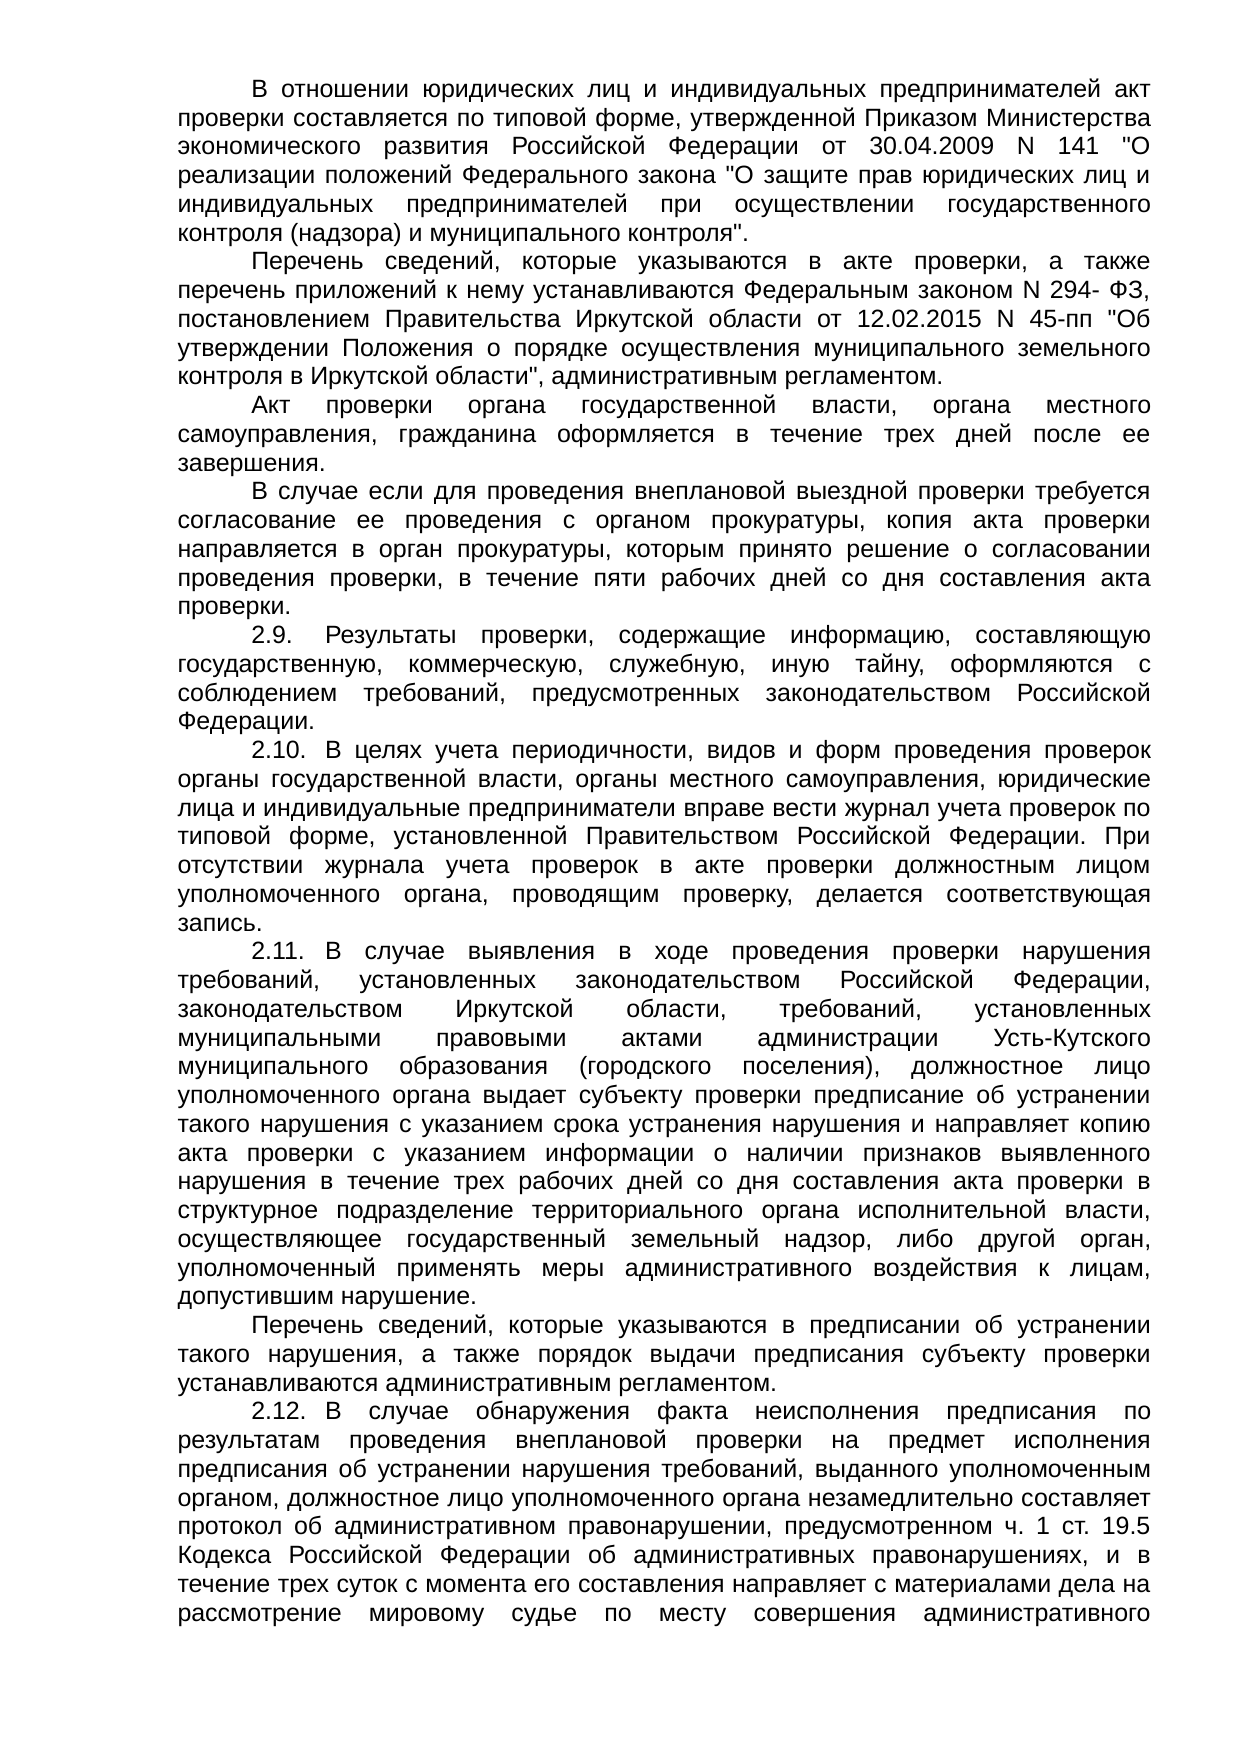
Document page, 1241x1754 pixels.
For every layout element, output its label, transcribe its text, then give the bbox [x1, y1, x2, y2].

list В целях учета периодичности, видов и форм проведения проверок органы государственной власти, органы местного самоуправления, юридические лица и индивидуальные предприниматели вправе вести журнал учета проверок по типовой форме, установленной Правительством Российской Федерации. При отсутствии журнала учета проверок в акте проверки должностным лицом уполномоченного органа, проводящим проверку, делается соответствующая запись. [177, 735, 1152, 936]
list В отношении юридических лиц и индивидуальных предпринимателей акт проверки составляется по типовой форме, утвержденной Приказом Министерства экономического развития Российской Федерации от 30.04.2009 N 141 "О реализации положений Федерального закона "О защите прав юридических лиц и индивидуальных предпринимателей при осуществлении государственного контроля (надзора) и муниципального контроля". [177, 74, 1152, 246]
list Перечень сведений, которые указываются в акте проверки, а также перечень приложений к нему устанавливаются Федеральным законом N 294- ФЗ, постановлением Правительства Иркутской области от 12.02.2015 N 45-пп "Об утверждении Положения о порядке осуществления муниципального земельного контроля в Иркутской области", административным регламентом. [177, 246, 1152, 390]
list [177, 1396, 1152, 1626]
list Результаты проверки, содержащие информацию, составляющую государственную, коммерческую, служебную, иную тайну, оформляются с соблюдением требований, предусмотренных законодательством Российской Федерации. [177, 620, 1152, 735]
list В случае выявления в ходе проведения проверки нарушения требований, установленных законодательством Российской Федерации, законодательством Иркутской области, требований, установленных муниципальными правовыми актами администрации Усть-Кутского муниципального образования (городского поселения), должностное лицо уполномоченного органа выдает субъекту проверки предписание об устранении такого нарушения с указанием срока устранения нарушения и направляет копию акта проверки с указанием информации о наличии признаков выявленного нарушения в течение трех рабочих дней со дня составления акта проверки в структурное подразделение территориального органа исполнительной власти, осуществляющее государственный земельный надзор, либо другой орган, уполномоченный применять меры административного воздействия к лицам, допустившим нарушение. [177, 936, 1152, 1310]
list Перечень сведений, которые указываются в предписании об устранении такого нарушения, а также порядок выдачи предписания субъекту проверки устанавливаются административным регламентом. [177, 1310, 1152, 1396]
list В случае если для проведения внеплановой выездной проверки требуется согласование ее проведения с органом прокуратуры, копия акта проверки направляется в орган прокуратуры, которым принято решение о согласовании проведения проверки, в течение пяти рабочих дней со дня составления акта проверки. [177, 476, 1152, 620]
list Акт проверки органа государственной власти, органа местного самоуправления, гражданина оформляется в течение трех дней после ее завершения. [177, 390, 1152, 476]
